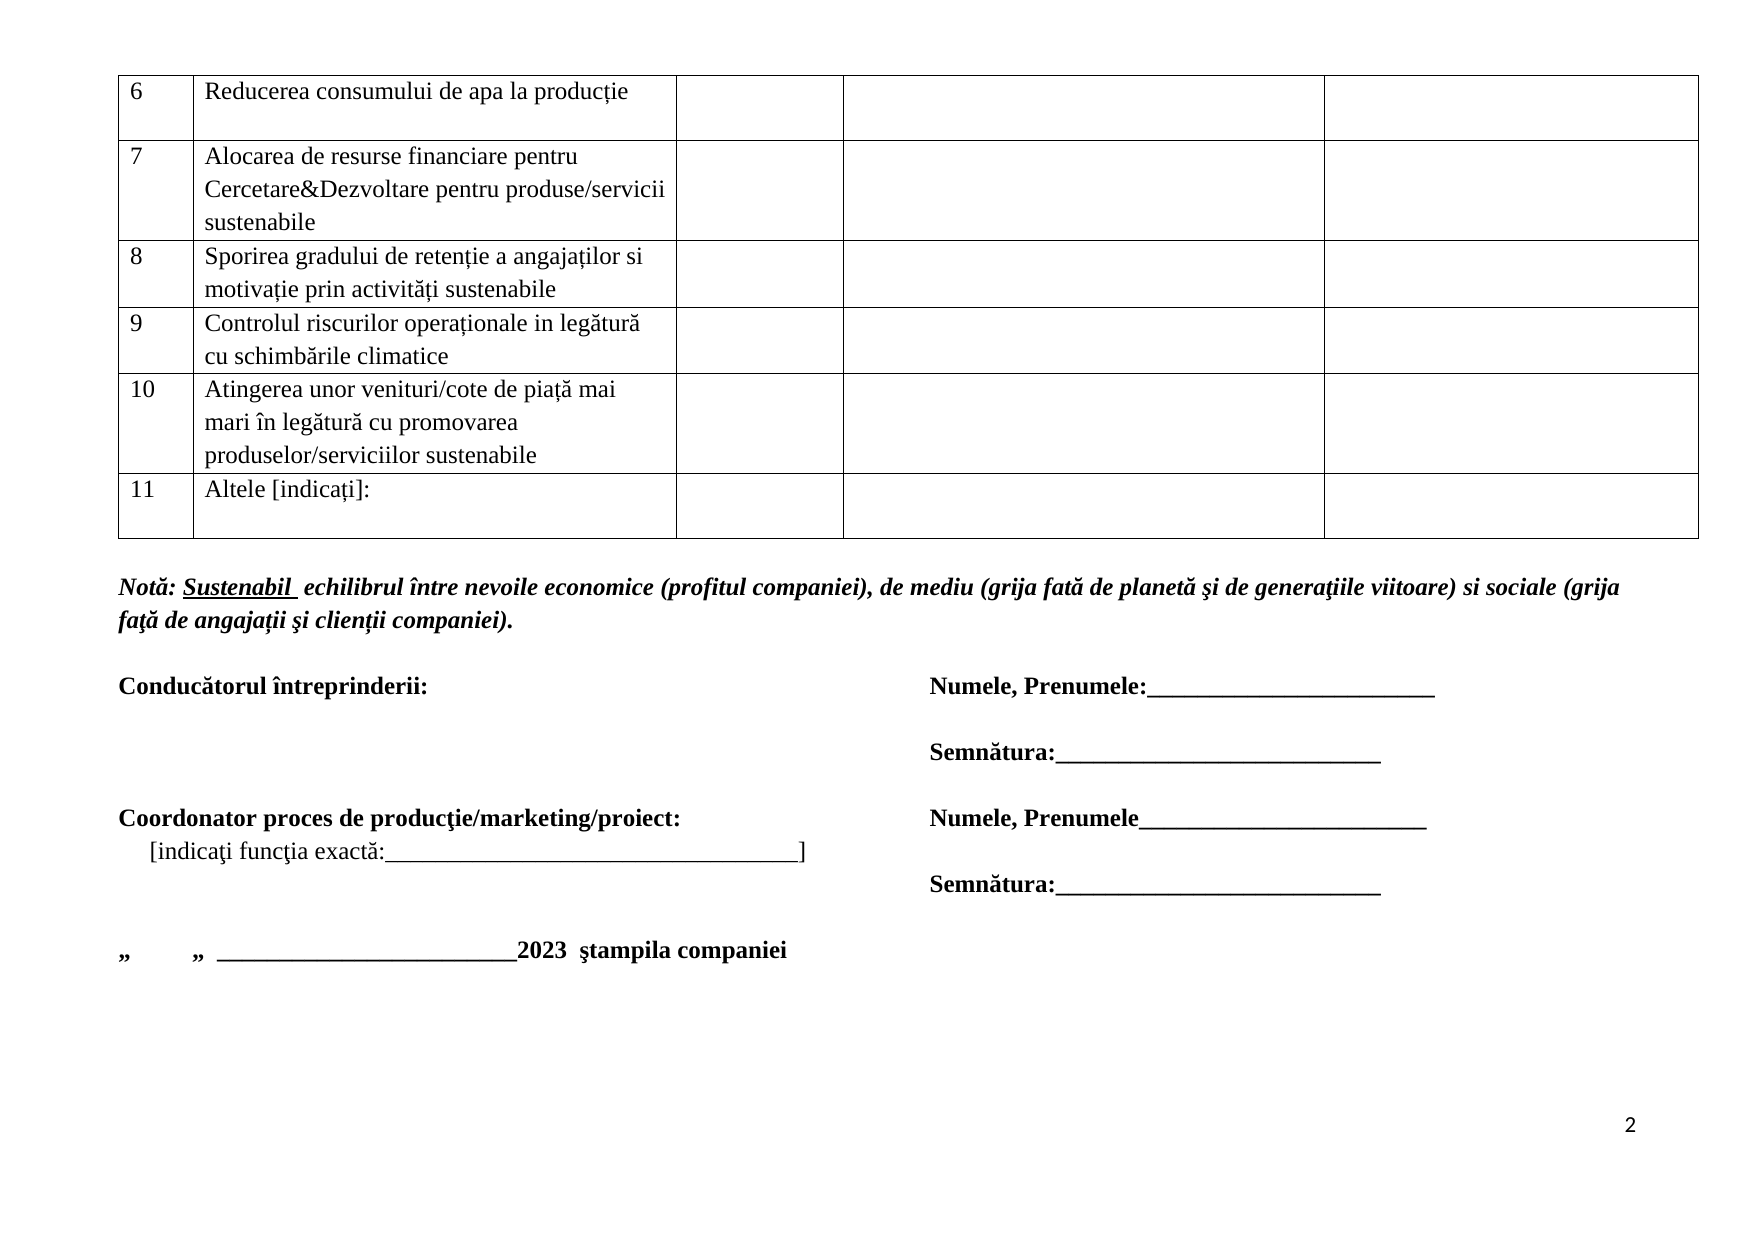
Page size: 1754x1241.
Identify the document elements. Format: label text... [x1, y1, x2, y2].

table_cell Altele [indicați]: [194, 474, 676, 538]
table_cell [1325, 241, 1698, 307]
table_cell [677, 141, 843, 240]
table_cell [844, 141, 1324, 240]
table_cell [844, 474, 1324, 538]
text Semnătura:__________________________ [856, 737, 1636, 766]
table_cell [844, 374, 1324, 473]
text Semnătura:__________________________ [856, 869, 1636, 898]
table_cell Sporirea gradului de retenție a angajaților si motivație prin activități sustenabile [194, 241, 676, 307]
table_cell [1325, 76, 1698, 140]
table_cell [1325, 308, 1698, 373]
table_cell [844, 76, 1324, 140]
table_cell [1325, 374, 1698, 473]
table_cell [1325, 474, 1698, 538]
text „ „ ________________________2023 ştampila companiei [118, 935, 1636, 964]
table_cell 9 [119, 308, 193, 373]
table_cell Controlul riscurilor operaționale in legătură cu schimbările climatice [194, 308, 676, 373]
table_cell 8 [119, 241, 193, 307]
text [indicaţi funcţia exactă:_________________________________] [118, 836, 1636, 864]
text Coordonator proces de producţie/marketing/proiect: Numele, Prenumele_______________________ [118, 803, 1636, 832]
table_cell Alocarea de resurse financiare pentru Cercetare&Dezvoltare pentru produse/servicii sustenabile [194, 141, 676, 240]
table_cell [677, 308, 843, 373]
text Notă: Sustenabil echilibrul între nevoile economice (profitul companiei), de mediu (grija fată de planetă şi de generaţiile viitoare) si sociale (grija faţă de angajații şi clienții companiei). [118, 572, 1636, 634]
table_cell [1325, 141, 1698, 240]
table_cell 11 [119, 474, 193, 538]
table_cell Atingerea unor venituri/cote de piață mai mari în legătură cu promovarea produselor/serviciilor sustenabile [194, 374, 676, 473]
table_cell 7 [119, 141, 193, 240]
table_cell Reducerea consumului de apa la producție [194, 76, 676, 140]
table_cell [844, 308, 1324, 373]
table_cell [677, 76, 843, 140]
table_cell [677, 374, 843, 473]
table_cell 6 [119, 76, 193, 140]
text Conducătorul întreprinderii: Numele, Prenumele:_______________________ [118, 671, 1636, 700]
table_cell 10 [119, 374, 193, 473]
table_cell [677, 241, 843, 307]
table_cell [677, 474, 843, 538]
table_cell [844, 241, 1324, 307]
